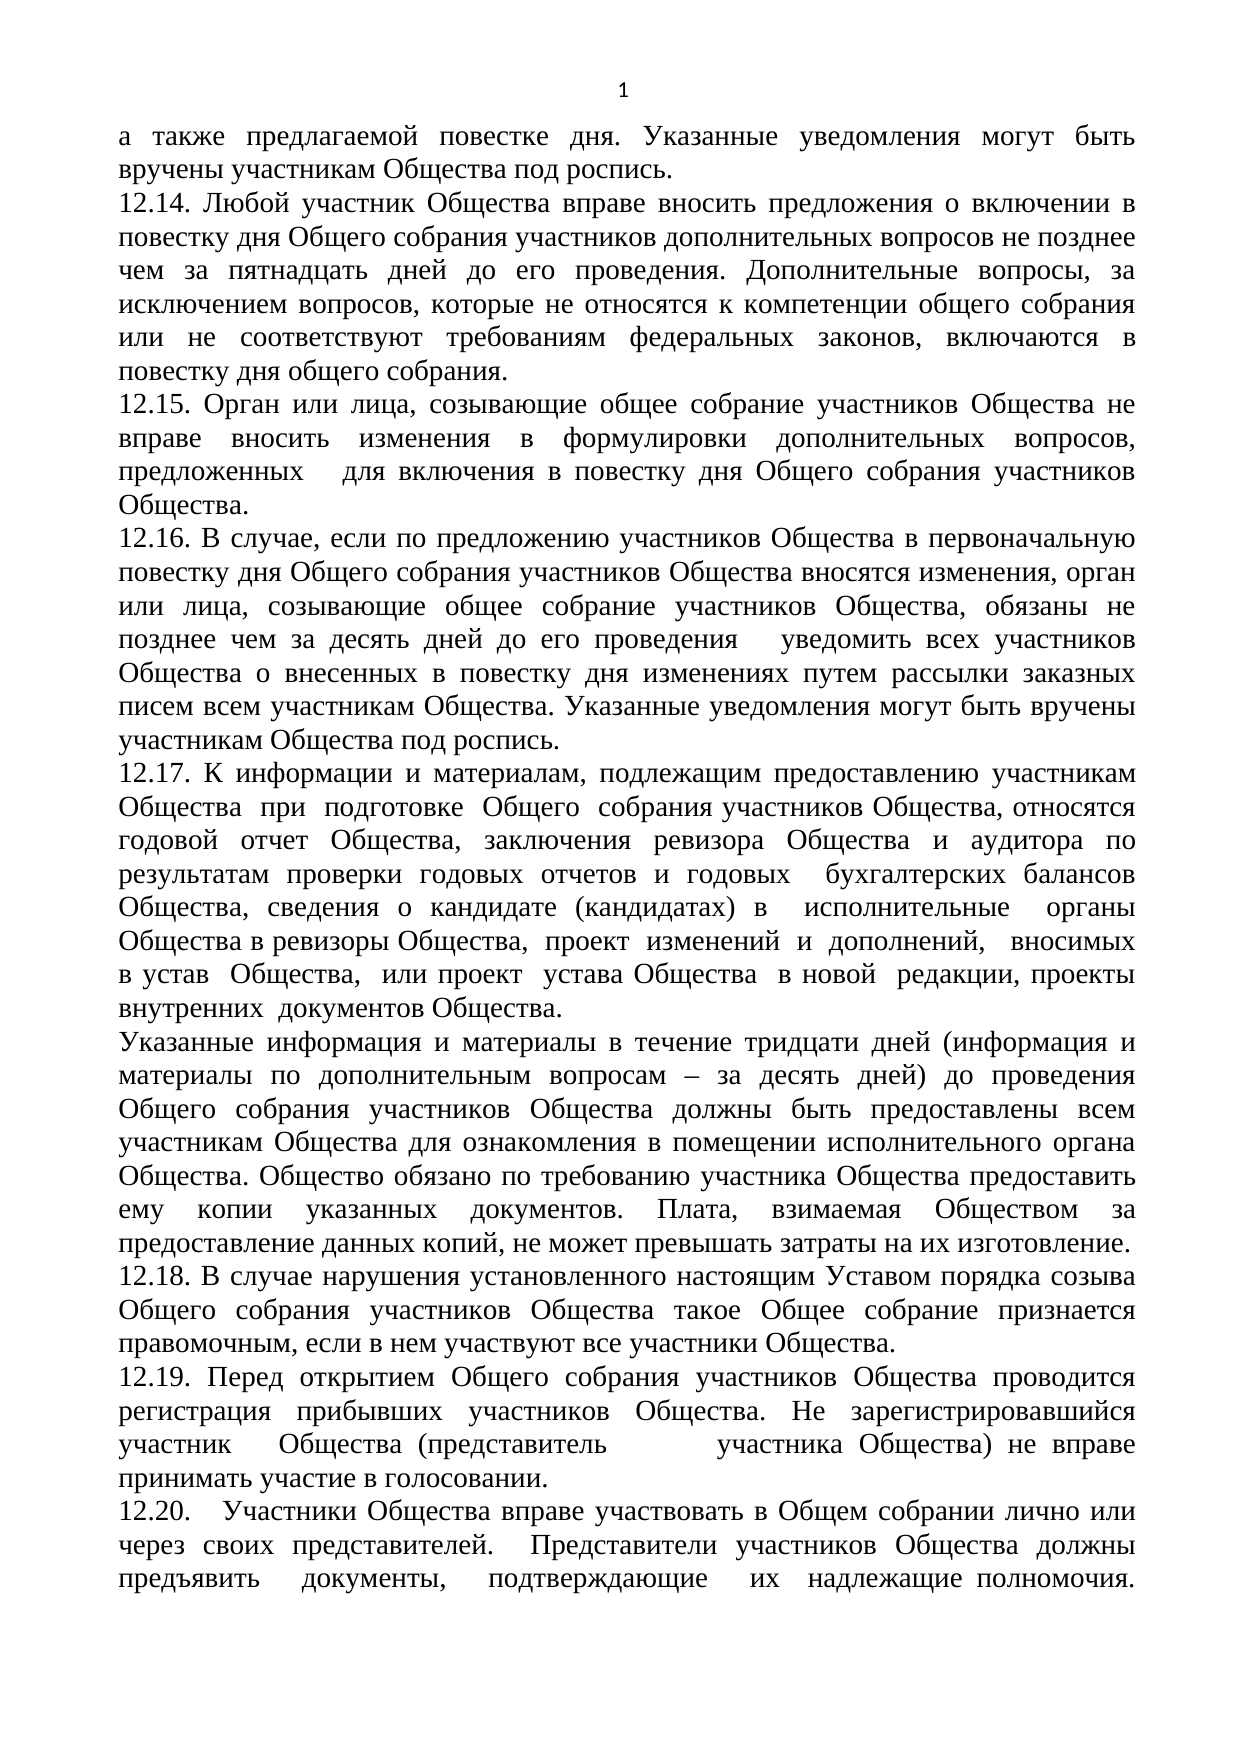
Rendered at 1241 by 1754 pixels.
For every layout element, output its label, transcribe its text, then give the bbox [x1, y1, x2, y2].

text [118, 118, 1137, 185]
text 12.19. Перед открытием Общего собрания участников Общества проводится регистрация прибывших участников Общества. Не зарегистрировавшийся участник Общества (представитель участника Общества) не вправе принимать участие в голосовании. [118, 1359, 1137, 1493]
text 12.16. В случае, если по предложению участников Общества в первоначальную повестку дня Общего собрания участников Общества вносятся изменения, орган или лица, созывающие общее собрание участников Общества, обязаны не позднее чем за десять дней до его проведения уведомить всех участников Общества о внесенных в повестку дня изменениях путем рассылки заказных писем всем участникам Общества. Указанные уведомления могут быть вручены участникам Общества под роспись. [118, 521, 1137, 755]
text 12.15. Орган или лица, созывающие общее собрание участников Общества не вправе вносить изменения в формулировки дополнительных вопросов, предложенных для включения в повестку дня Общего собрания участников Общества. [118, 386, 1137, 521]
text 12.18. В случае нарушения установленного настоящим Уставом порядка созыва Общего собрания участников Общества такое Общее собрание признается правомочным, если в нем участвуют все участники Общества. [118, 1258, 1137, 1359]
text 12.14. Любой участник Общества вправе вносить предложения о включении в повестку дня Общего собрания участников дополнительных вопросов не позднее чем за пятнадцать дней до его проведения. Дополнительные вопросы, за исключением вопросов, которые не относятся к компетенции общего собрания или не соответствуют требованиям федеральных законов, включаются в повестку дня общего собрания. [118, 185, 1137, 386]
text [118, 1493, 1137, 1594]
text 12.17. К информации и материалам, подлежащим предоставлению участникам Общества при подготовке Общего собрания участников Общества, относятся годовой отчет Общества, заключения ревизора Общества и аудитора по результатам проверки годовых отчетов и годовых бухгалтерских балансов Общества, сведения о кандидате (кандидатах) в исполнительные органы Общества в ревизоры Общества, проект изменений и дополнений, вносимых в устав Общества, или проект устава Общества в новой редакции, проекты внутренних документов Общества. [118, 755, 1137, 1024]
text Указанные информация и материалы в течение тридцати дней (информация и материалы по дополнительным вопросам – за десять дней) до проведения Общего собрания участников Общества должны быть предоставлены всем участникам Общества для ознакомления в помещении исполнительного органа Общества. Общество обязано по требованию участника Общества предоставить ему копии указанных документов. Плата, взимаемая Обществом за предоставление данных копий, не может превышать затраты на их изготовление. [118, 1024, 1137, 1258]
